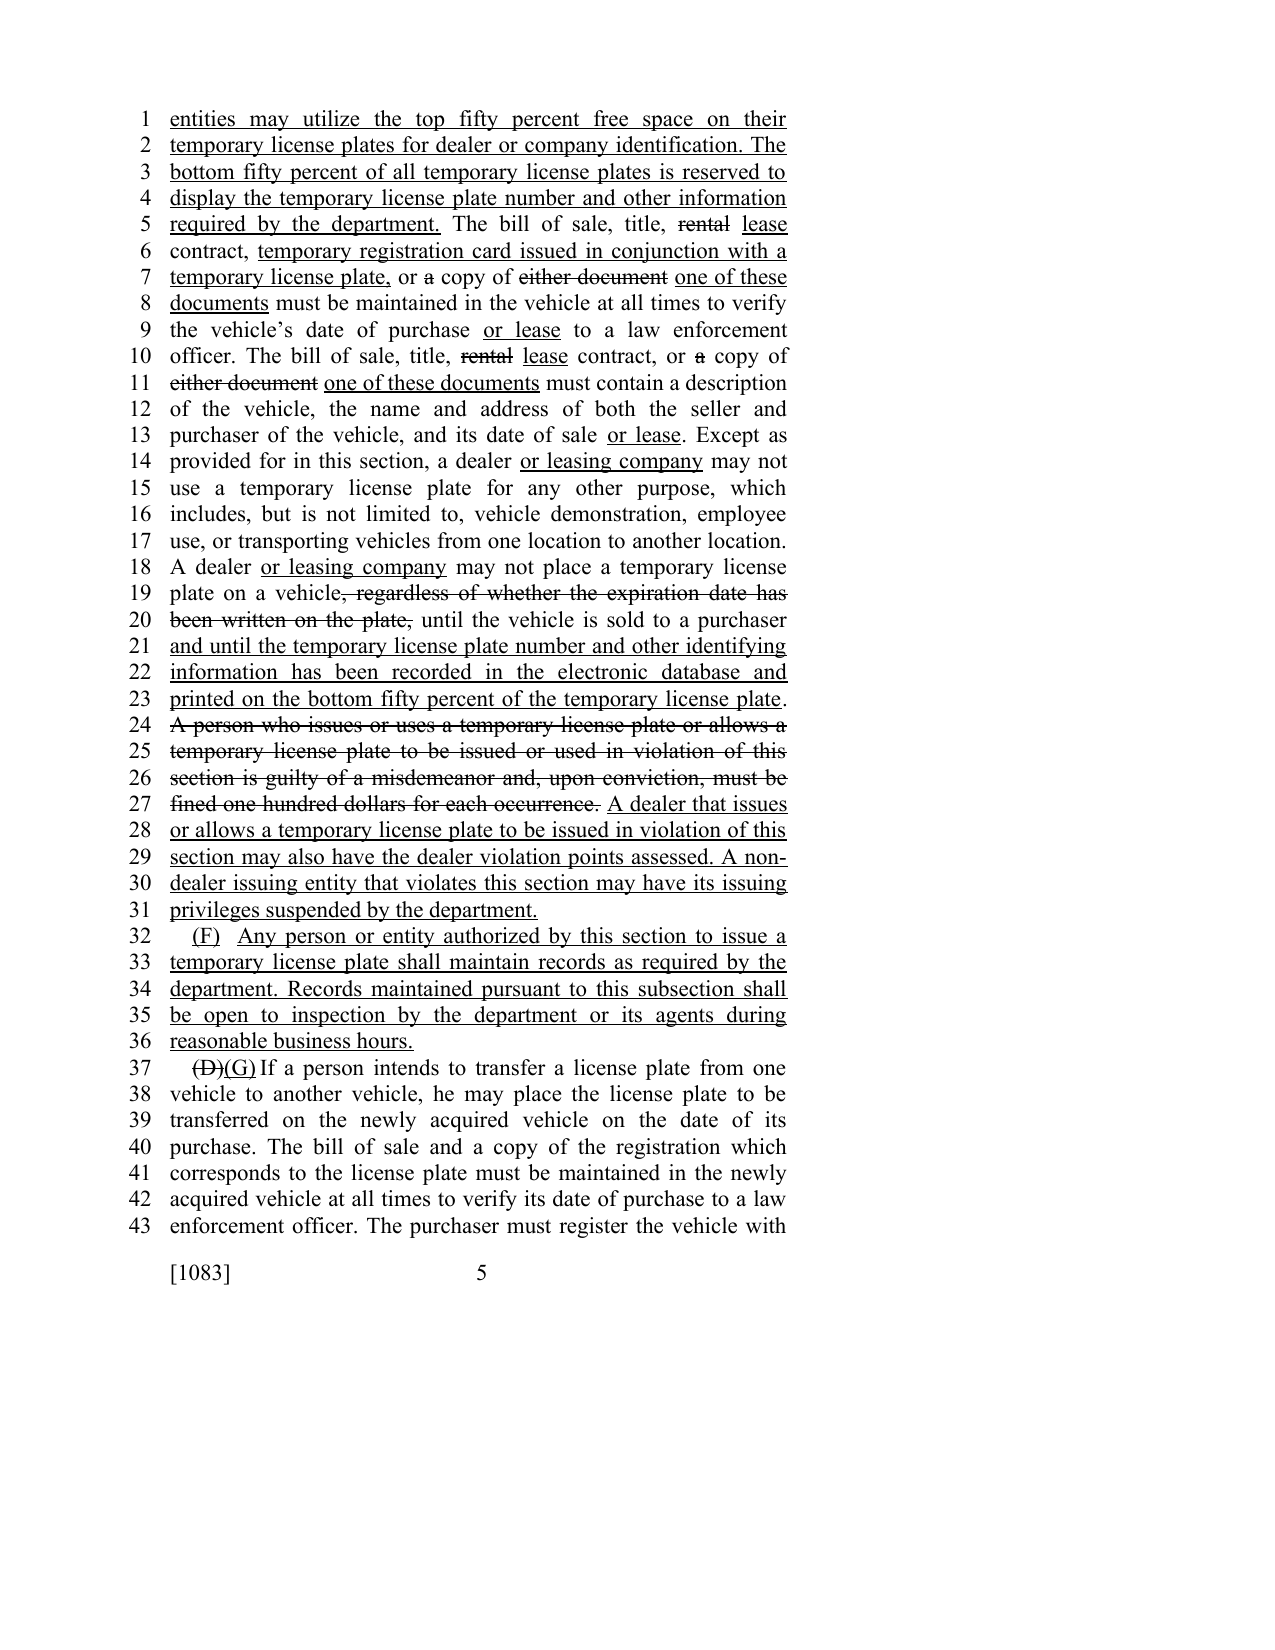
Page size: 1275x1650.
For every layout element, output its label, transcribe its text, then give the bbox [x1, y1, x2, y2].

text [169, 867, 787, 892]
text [169, 1054, 787, 1238]
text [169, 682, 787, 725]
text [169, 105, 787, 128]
text (F) Any person or entity authorized by this section to issue a temporary license plate shall maintain records as required by the department. Records maintained pursuant to this subsection shall be open to inspection by the department or its agents during reasonable business hours. [169, 1025, 787, 1054]
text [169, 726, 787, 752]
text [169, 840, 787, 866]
text (F) Any person or entity authorized by this section to issue a temporary license plate shall maintain records as required by the department. Records maintained pursuant to this subsection shall be open to inspection by the department or its agents during reasonable business hours. [169, 922, 787, 971]
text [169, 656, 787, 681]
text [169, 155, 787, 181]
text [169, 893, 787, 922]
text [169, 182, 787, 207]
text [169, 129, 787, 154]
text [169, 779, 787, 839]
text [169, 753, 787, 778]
